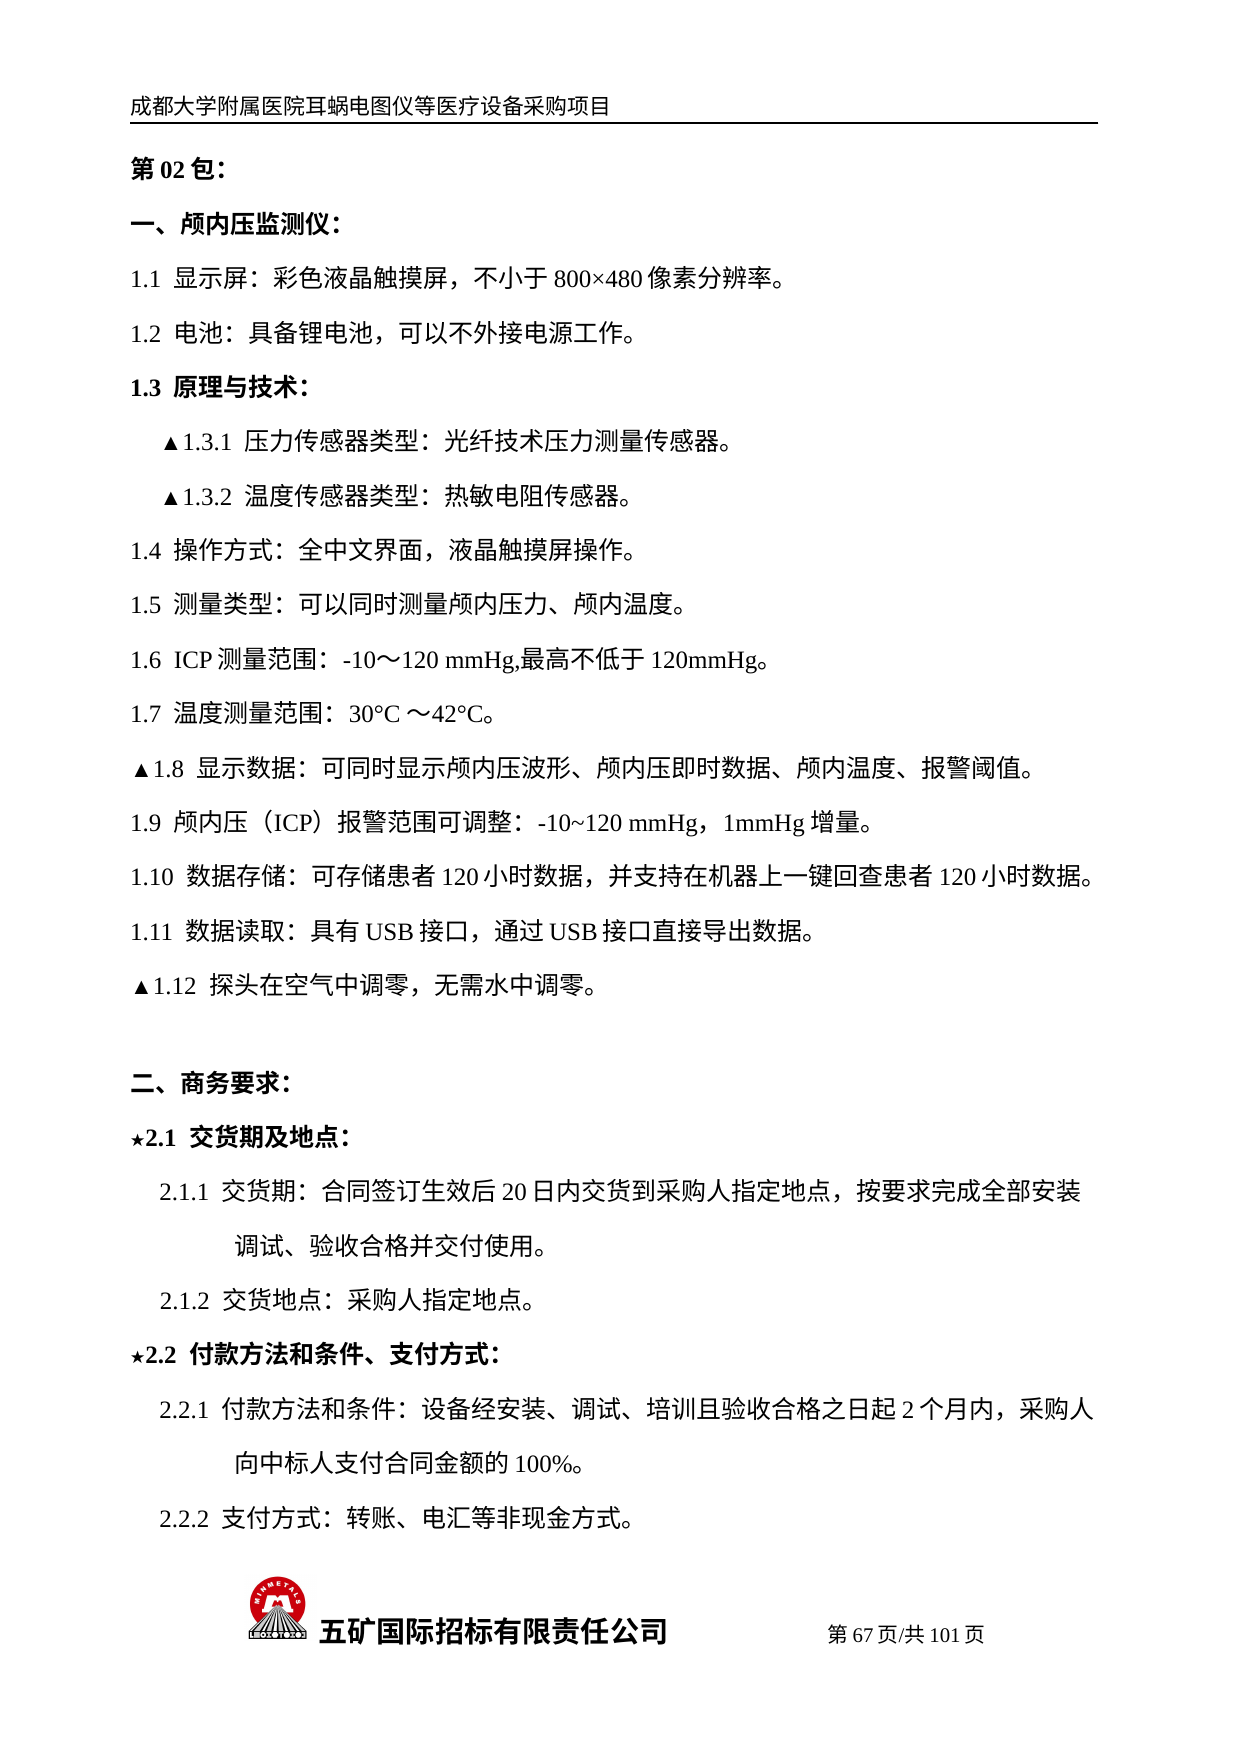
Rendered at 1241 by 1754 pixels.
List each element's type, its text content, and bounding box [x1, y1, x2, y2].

text 2.2.2 支付方式：转账、电汇等非现金方式。 [159, 1498, 1098, 1534]
text ▲1.12 探头在空气中调零，无需水中调零。 [130, 966, 1098, 1002]
text 2.2.1 付款方法和条件：设备经安装、调试、培训且验收合格之日起2个月内，采购人向中标人支付合同金额的100%。 [159, 1389, 1098, 1480]
text ★2.1 交货期及地点： [130, 1117, 1098, 1154]
text 1.3 原理与技术： [130, 367, 1098, 404]
text 1.1 显示屏：彩色液晶触摸屏，不小于800×480像素分辨率。 [130, 259, 1098, 295]
text ▲1.8 显示数据：可同时显示颅内压波形、颅内压即时数据、颅内温度、报警阈值。 [130, 748, 1098, 784]
text 1.9 颅内压（ICP）报警范围可调整：-10~120 mmHg，1mmHg增量。 [130, 802, 1098, 839]
text ★2.2 付款方法和条件、支付方式： [130, 1335, 1098, 1371]
text 1.5 测量类型：可以同时测量颅内压力、颅内温度。 [130, 585, 1098, 621]
text 第02包： [130, 150, 1098, 186]
text 2.1.2 交货地点：采购人指定地点。 [159, 1281, 1098, 1317]
text 二、商务要求： [130, 1063, 1098, 1099]
text 1.6 ICP测量范围：-10～120 mmHg,最高不低于120mmHg。 [130, 639, 1098, 676]
text 一、颅内压监测仪： [130, 204, 1098, 241]
text ▲1.3.2 温度传感器类型：热敏电阻传感器。 [159, 476, 1098, 512]
text 1.4 操作方式：全中文界面，液晶触摸屏操作。 [130, 531, 1098, 567]
text 1.10 数据存储：可存储患者120小时数据，并支持在机器上一键回查患者120小时数据。 [130, 857, 1098, 893]
picture [244, 1574, 317, 1641]
text 2.1.1 交货期：合同签订生效后20日内交货到采购人指定地点，按要求完成全部安装调试、验收合格并交付使用。 [159, 1172, 1098, 1262]
text 1.7 温度测量范围：30°C ～42°C。 [130, 694, 1098, 730]
text ▲1.3.1 压力传感器类型：光纤技术压力测量传感器。 [159, 422, 1098, 458]
text 1.2 电池：具备锂电池，可以不外接电源工作。 [130, 313, 1098, 349]
text 1.11 数据读取：具有USB接口，通过USB接口直接导出数据。 [130, 911, 1098, 947]
